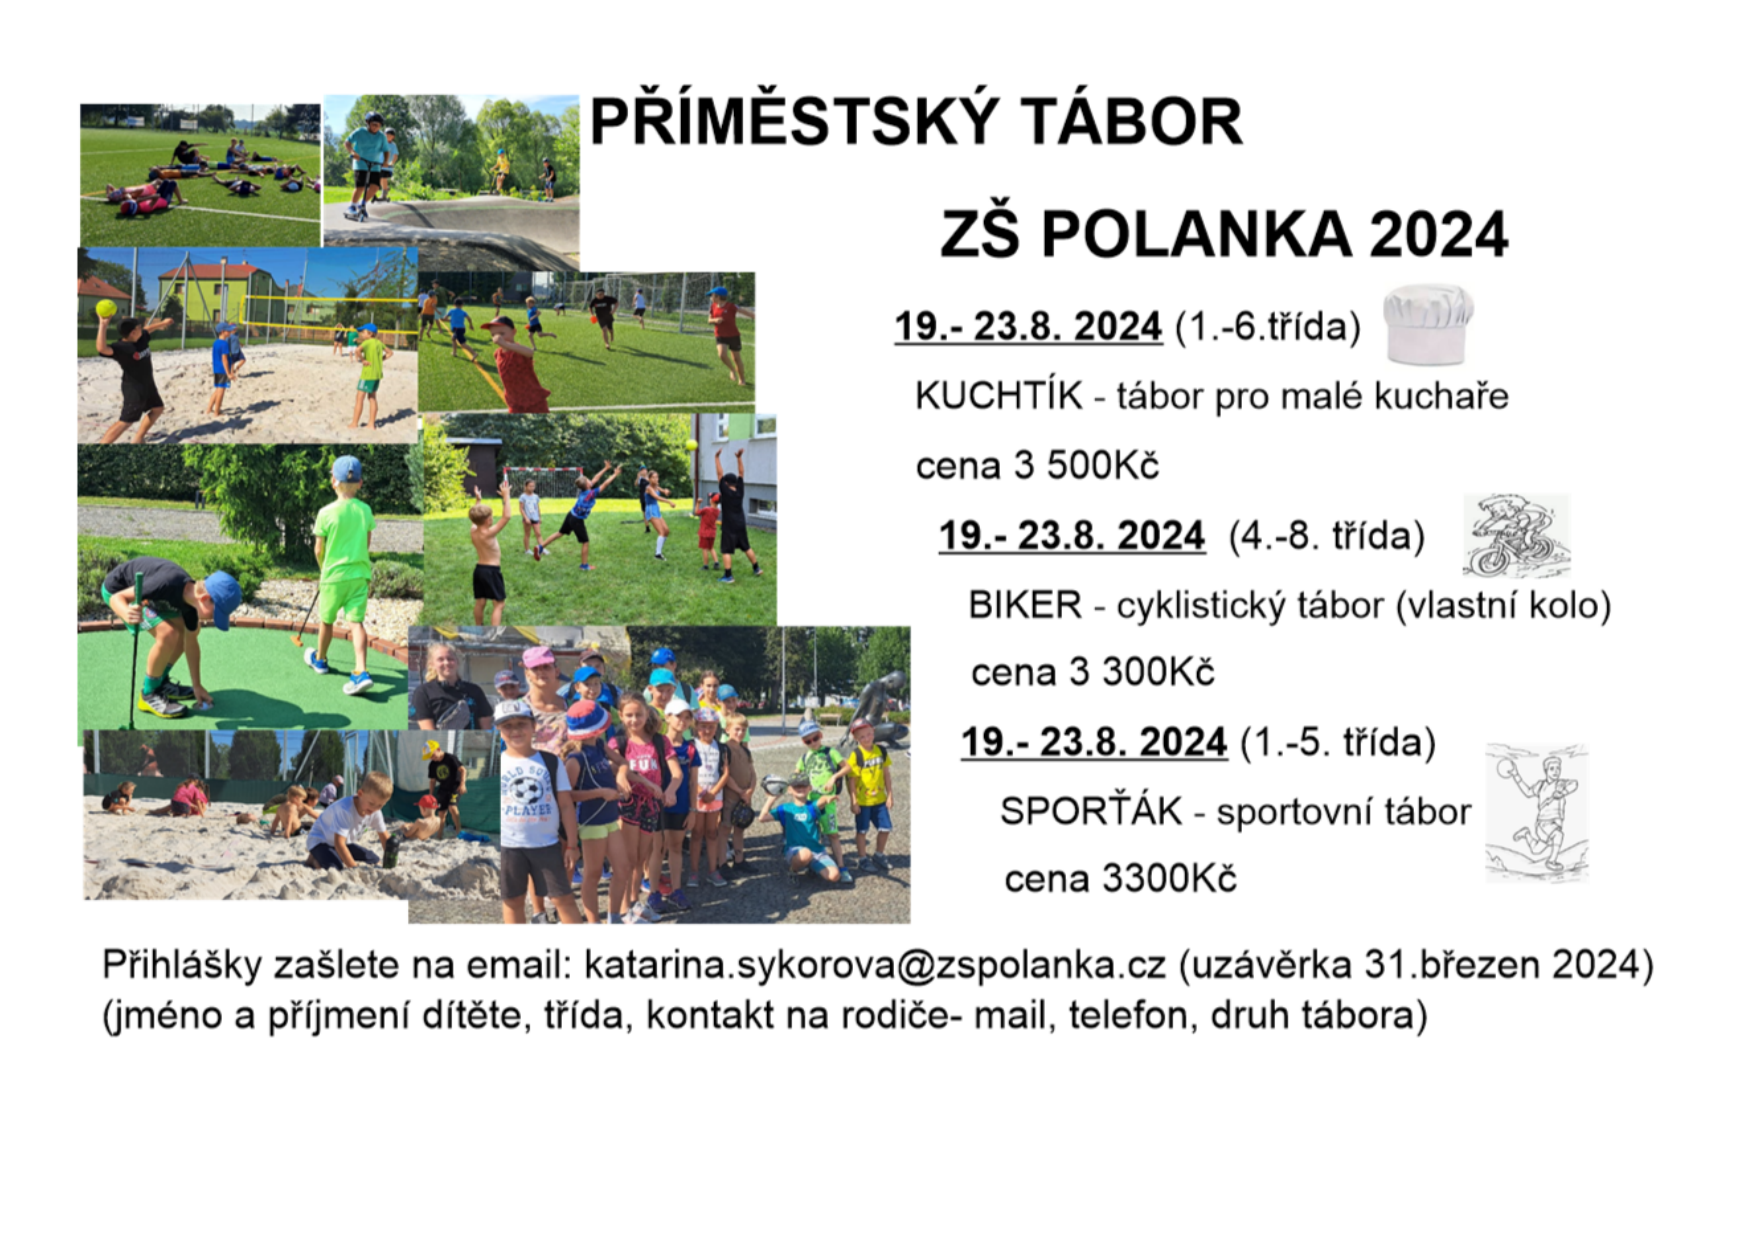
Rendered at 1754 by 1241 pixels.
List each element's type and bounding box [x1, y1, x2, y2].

picture [75, 75, 1754, 1051]
